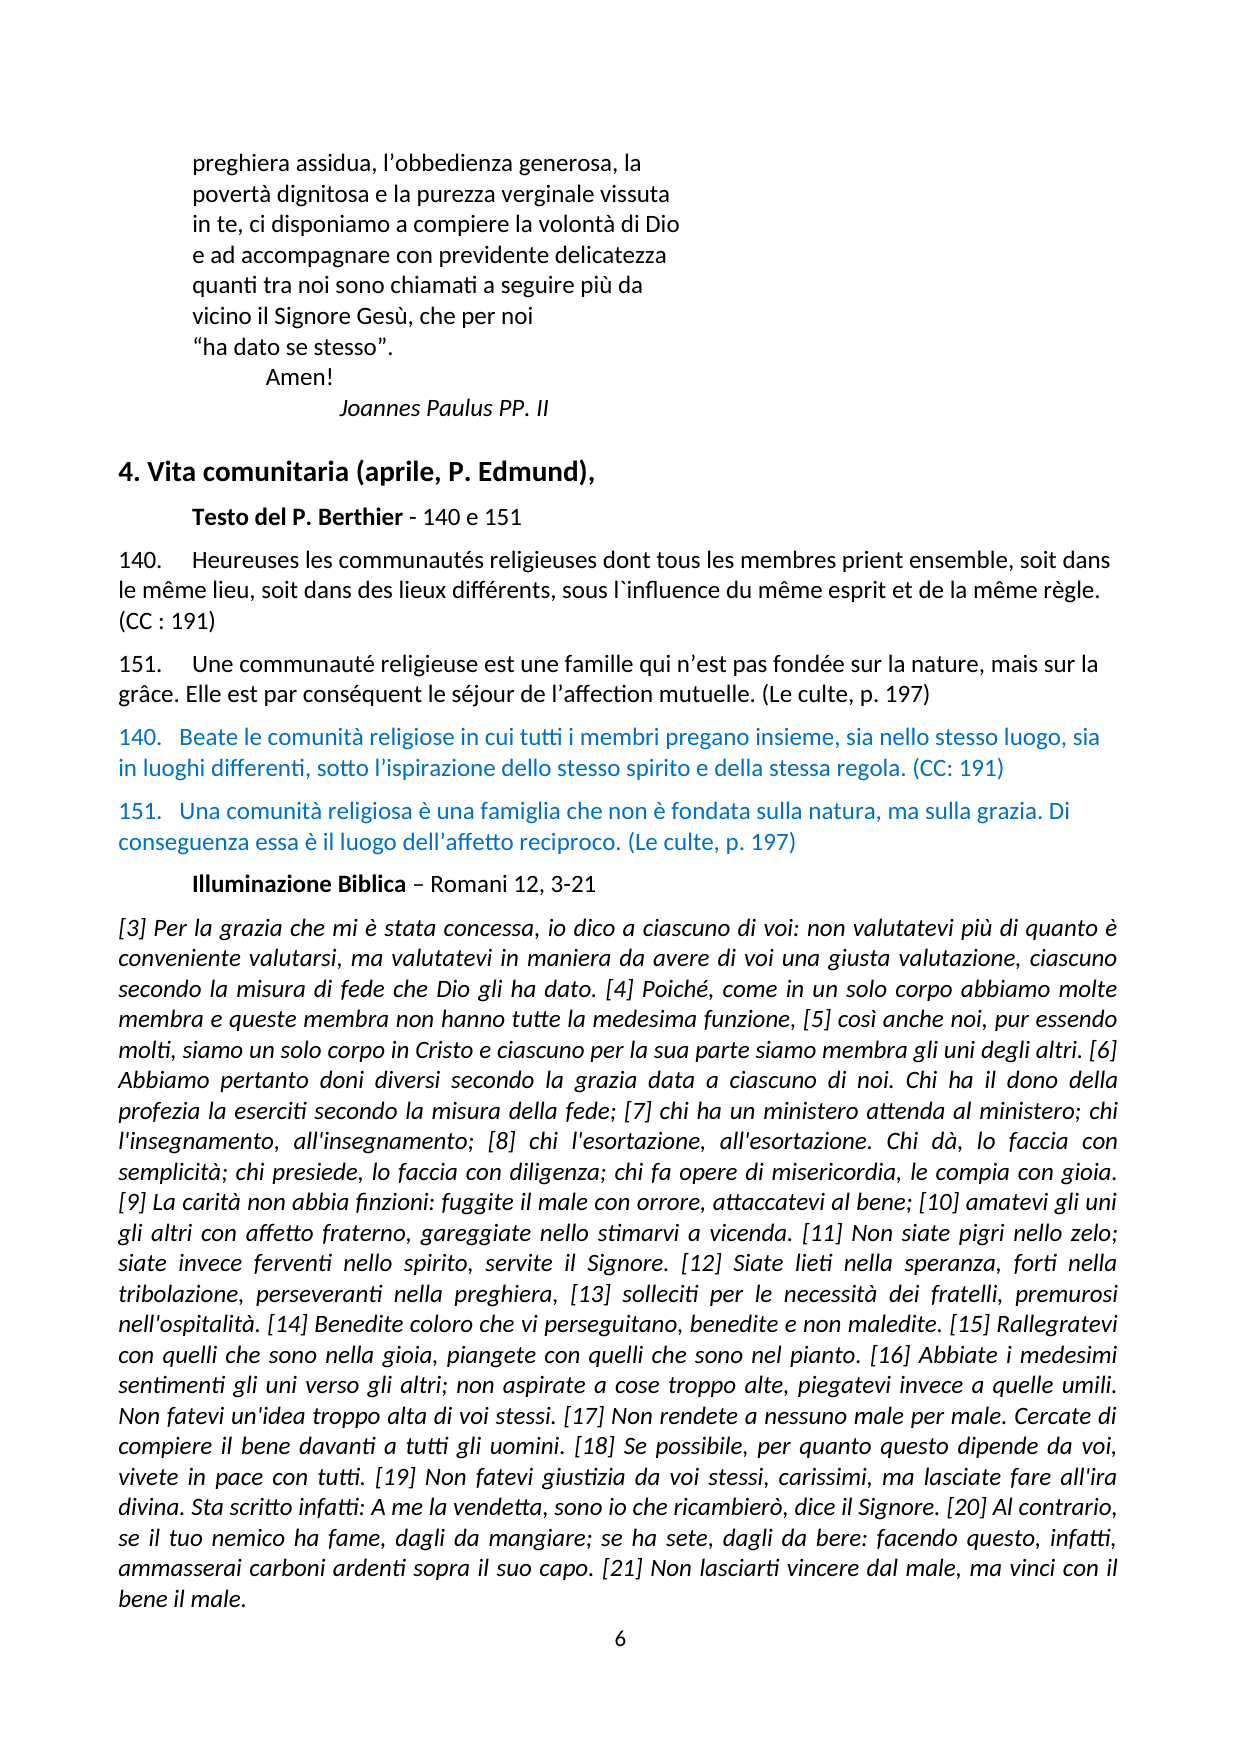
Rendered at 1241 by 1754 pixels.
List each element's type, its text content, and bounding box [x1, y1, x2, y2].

text e ad accompagnare con previdente delicatezza [118, 239, 1122, 270]
text 4. Vita comunitaria (aprile, P. Edmund), [118, 453, 1122, 488]
text 140. Beate le comunità religiose in cui tutti i membri pregano insieme, sia nello stesso luogo, sia in luoghi differenti, sotto l’ispirazione dello stesso spirito e della stessa regola. (CC: 191) [118, 722, 1122, 783]
text Joannes Paulus PP. II [266, 392, 1122, 422]
text quanti tra noi sono chiamati a seguire più da [118, 270, 1122, 300]
text 151. Una comunità religiosa è una famiglia che non è fondata sulla natura, ma sulla grazia. Di conseguenza essa è il luogo dell’affetto reciproco. (Le culte, p. 197) [118, 795, 1122, 856]
text in te, ci disponiamo a compiere la volontà di Dio [118, 209, 1122, 239]
text Testo del P. Berthier - 140 e 151 [118, 501, 1122, 531]
text 151. Une communauté religieuse est une famille qui n’est pas fondée sur la nature, mais sur la grâce. Elle est par conséquent le séjour de l’affection mutuelle. (Le culte, p. 197) [118, 648, 1122, 709]
text povertà dignitosa e la purezza verginale vissuta [118, 178, 1122, 209]
text vicino il Signore Gesù, che per noi [118, 300, 1122, 331]
text preghiera assidua, l’obbedienza generosa, la [118, 148, 1122, 178]
text Amen! [192, 361, 1122, 392]
text Illuminazione Biblica – Romani 12, 3-21 [118, 869, 1122, 899]
text [3] Per la grazia che mi è stata concessa, io dico a ciascuno di voi: non valutatevi più di quanto è conveniente valutarsi, ma valutatevi in maniera da avere di voi una giusta valutazione, ciascuno secondo la misura di fede che Dio gli ha dato. [4] Poiché, come in un solo corpo abbiamo molte membra e queste membra non hanno tutte la medesima funzione, [5] così anche noi, pur essendo molti, siamo un solo corpo in Cristo e ciascuno per la sua parte siamo membra gli uni degli altri. [6] Abbiamo pertanto doni diversi secondo la grazia data a ciascuno di noi. Chi ha il dono della profezia la eserciti secondo la misura della fede; [7] chi ha un ministero attenda al ministero; chi l'insegnamento, all'insegnamento; [8] chi l'esortazione, all'esortazione. Chi dà, lo faccia con semplicità; chi presiede, lo faccia con diligenza; chi fa opere di misericordia, le compia con gioia. [9] La carità non abbia finzioni: fuggite il male con orrore, attaccatevi al bene; [10] amatevi gli uni gli altri con affetto fraterno, gareggiate nello stimarvi a vicenda. [11] Non siate pigri nello zelo; siate invece ferventi nello spirito, servite il Signore. [12] Siate lieti nella speranza, forti nella tribolazione, perseveranti nella preghiera, [13] solleciti per le necessità dei fratelli, premurosi nell'ospitalità. [14] Benedite coloro che vi perseguitano, benedite e non maledite. [15] Rallegratevi con quelli che sono nella gioia, piangete con quelli che sono nel pianto. [16] Abbiate i medesimi sentimenti gli uni verso gli altri; non aspirate a cose troppo alte, piegatevi invece a quelle umili. Non fatevi un'idea troppo alta di voi stessi. [17] Non rendete a nessuno male per male. Cercate di compiere il bene davanti a tutti gli uomini. [18] Se possibile, per quanto questo dipende da voi, vivete in pace con tutti. [19] Non fatevi giustizia da voi stessi, carissimi, ma lasciate fare all'ira divina. Sta scritto infatti: A me la vendetta, sono io che ricambierò, dice il Signore. [20] Al contrario, se il tuo nemico ha fame, dagli da mangiare; se ha sete, dagli da bere: facendo questo, infatti, ammasserai carboni ardenti sopra il suo capo. [21] Non lasciarti vincere dal male, ma vinci con il bene il male. [118, 912, 1122, 1614]
text 140. Heureuses les communautés religieuses dont tous les membres prient ensemble, soit dans le même lieu, soit dans des lieux différents, sous l`influence du même esprit et de la même règle. (CC : 191) [118, 544, 1122, 636]
text “ha dato se stesso”. [118, 331, 1122, 361]
